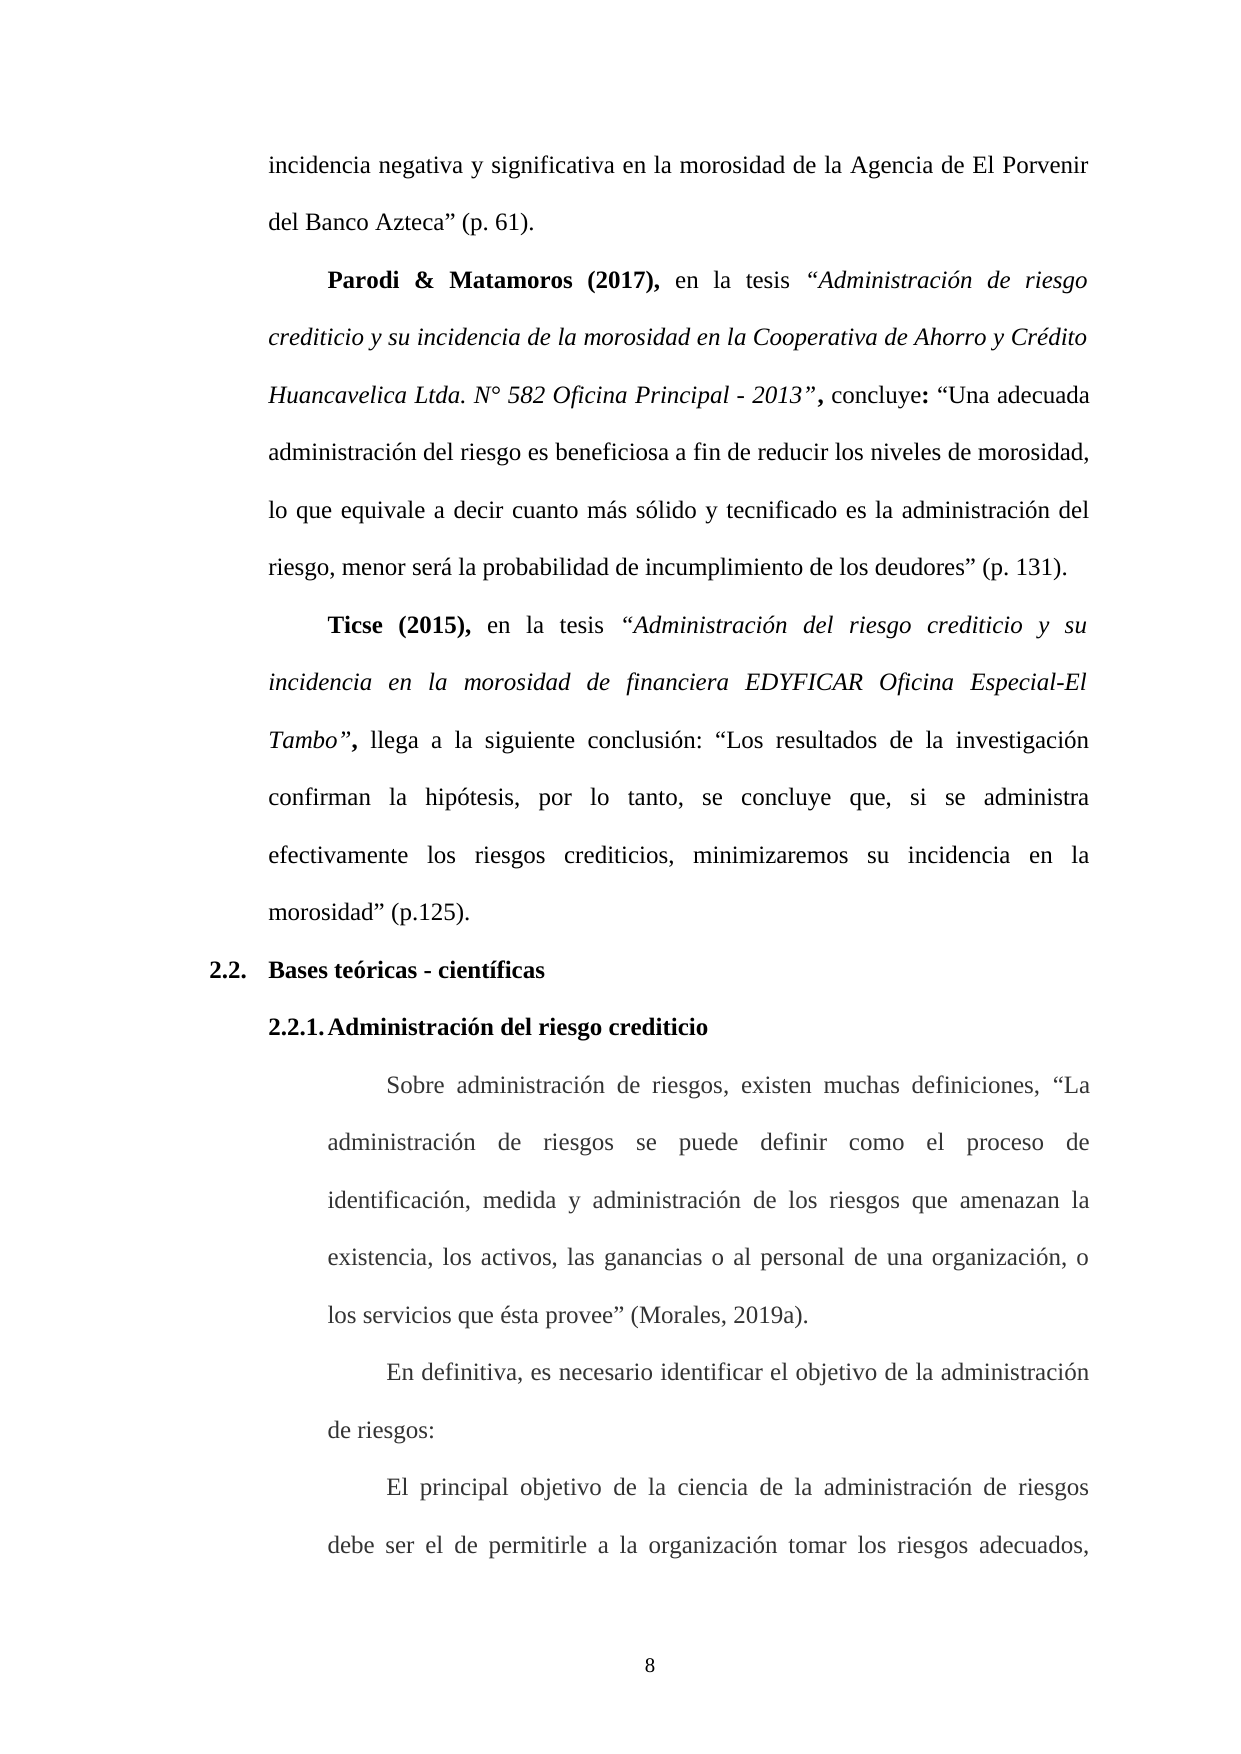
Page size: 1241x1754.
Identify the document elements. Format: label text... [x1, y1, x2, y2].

text Parodi & Matamoros (2017), en la tesis “Administración de riesgo crediticio y su incidencia de la morosidad en la Cooperativa de Ahorro y Crédito Huancavelica Ltda. N° 582 Oficina Principal - 2013”, concluye: “Una adecuada administración del riesgo es beneficiosa a fin de reducir los niveles de morosidad, lo que equivale a decir cuanto más sólido y tecnificado es la administración del riesgo, menor será la probabilidad de incumplimiento de los deudores” (p. 131). [268, 265, 1090, 581]
text Sobre administración de riesgos, existen muchas definiciones, “La administración de riesgos se puede definir como el proceso de identificación, medida y administración de los riesgos que amenazan la existencia, los activos, las ganancias o al personal de una organización, o los servicios que ésta provee” (Morales, 2019a). [327, 1070, 1090, 1329]
subtitle Bases teóricas - científicas [209, 955, 1090, 984]
subtitle Administración del riesgo crediticio [268, 1012, 1090, 1041]
text Ticse (2015), en la tesis “Administración del riesgo crediticio y su incidencia en la morosidad de financiera EDYFICAR Oficina Especial-El Tambo”, llega a la siguiente conclusión: “Los resultados de la investigación confirman la hipótesis, por lo tanto, se concluye que, si se administra efectivamente los riesgos crediticios, minimizaremos su incidencia en la morosidad” (p.125). [268, 610, 1090, 926]
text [268, 150, 1090, 236]
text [327, 1472, 1090, 1559]
text En definitiva, es necesario identificar el objetivo de la administración de riesgos: [327, 1357, 1090, 1444]
